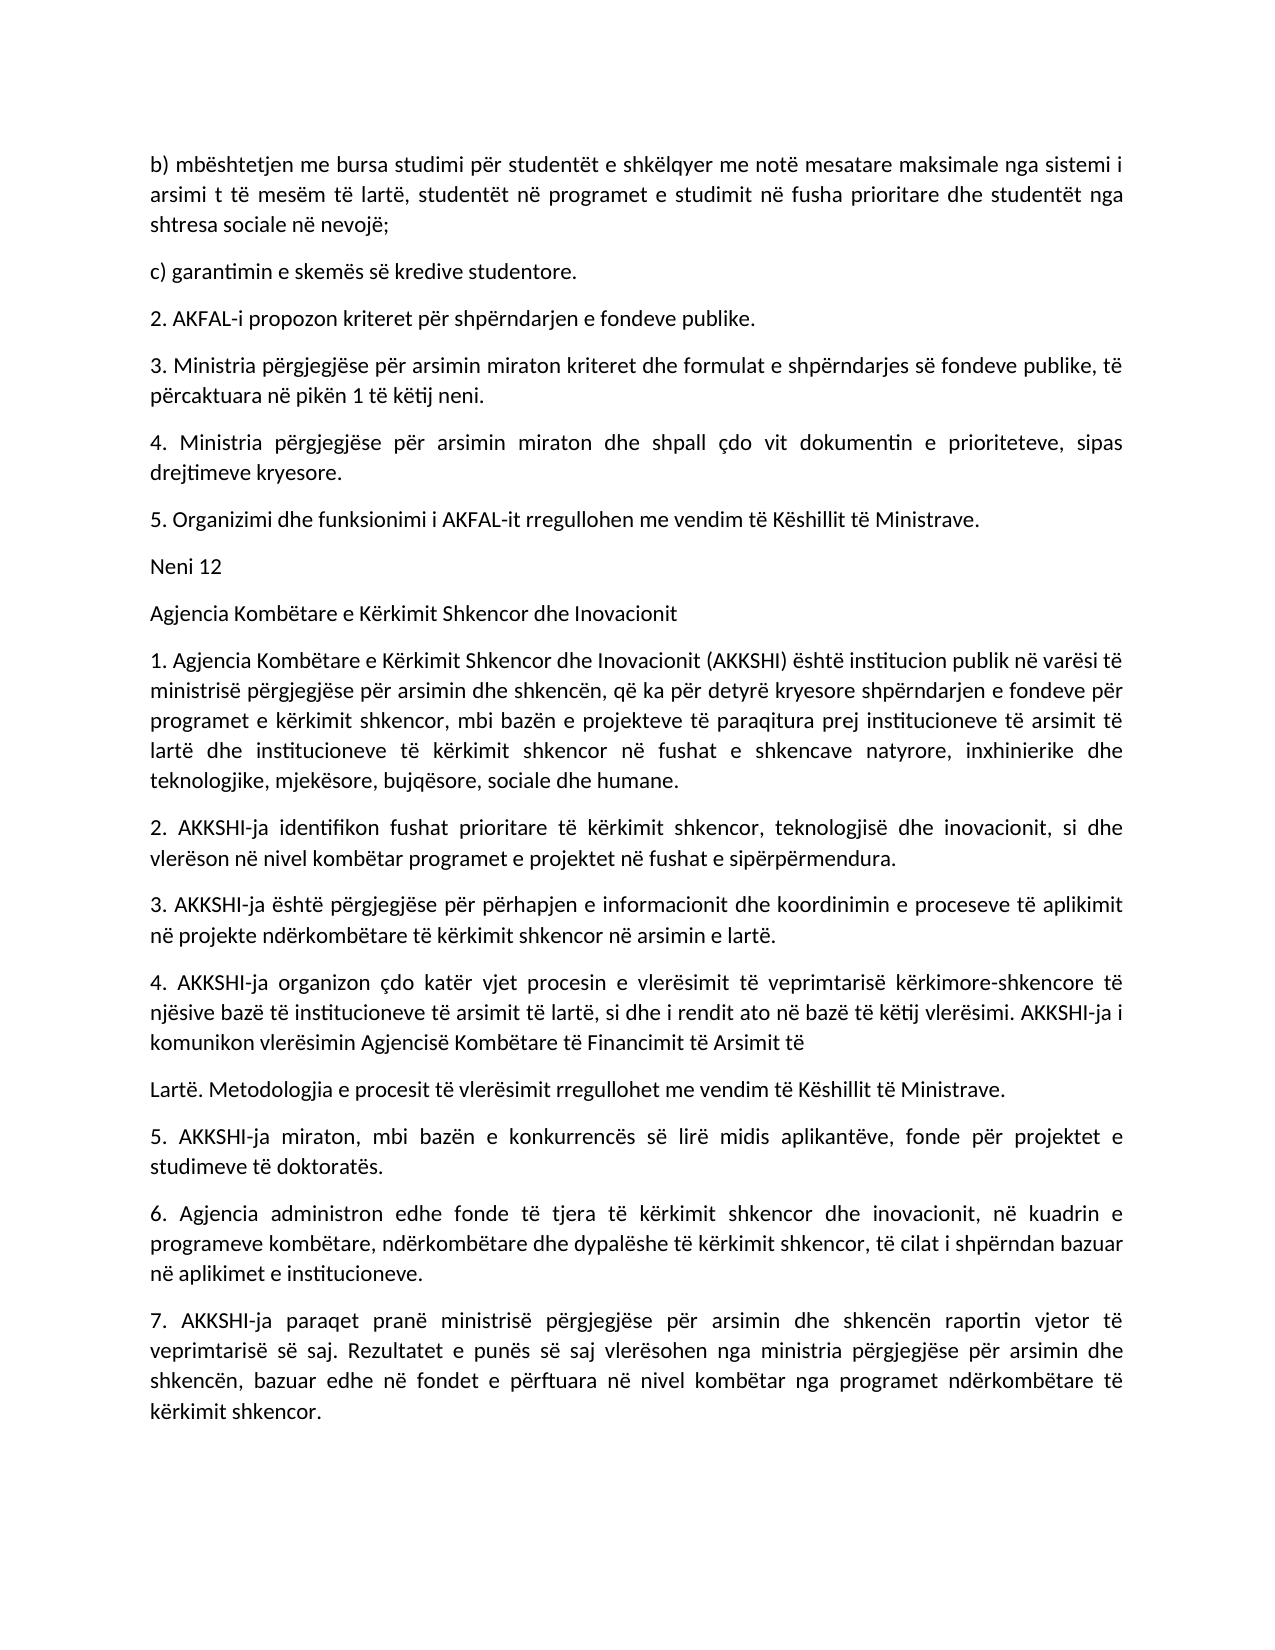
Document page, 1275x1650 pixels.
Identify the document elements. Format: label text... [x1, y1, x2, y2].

text 2. AKKSHI-ja identifikon fushat prioritare të kërkimit shkencor, teknologjisë dhe inovacionit, si dhe vlerëson në nivel kombëtar programet e projektet në fushat e sipërpërmendura. [150, 813, 1125, 872]
text 4. AKKSHI-ja organizon çdo katër vjet procesin e vlerësimit të veprimtarisë kërkimore-shkencore të njësive bazë të institucioneve të arsimit të lartë, si dhe i rendit ato në bazë të këtij vlerësimi. AKKSHI-ja i komunikon vlerësimin Agjencisë Kombëtare të Financimit të Arsimit të [150, 968, 1125, 1056]
text Agjencia Kombëtare e Kërkimit Shkencor dhe Inovacionit [150, 599, 1125, 627]
text Lartë. Metodologjia e procesit të vlerësimit rregullohet me vendim të Këshillit të Ministrave. [150, 1075, 1125, 1103]
text 5. AKKSHI-ja miraton, mbi bazën e konkurrencës së lirë midis aplikantëve, fonde për projektet e studimeve të doktoratës. [150, 1122, 1125, 1180]
text 2. AKFAL-i propozon kriteret për shpërndarjen e fondeve publike. [150, 304, 1125, 332]
text 1. Agjencia Kombëtare e Kërkimit Shkencor dhe Inovacionit (AKKSHI) është institucion publik në varësi të ministrisë përgjegjëse për arsimin dhe shkencën, që ka për detyrë kryesore shpërndarjen e fondeve për programet e kërkimit shkencor, mbi bazën e projekteve të paraqitura prej institucioneve të arsimit të lartë dhe institucioneve të kërkimit shkencor në fushat e shkencave natyrore, inxhinierike dhe teknologjike, mjekësore, bujqësore, sociale dhe humane. [150, 646, 1125, 795]
text Neni 12 [150, 552, 1125, 580]
text 6. Agjencia administron edhe fonde të tjera të kërkimit shkencor dhe inovacionit, në kuadrin e programeve kombëtare, ndërkombëtare dhe dypalëshe të kërkimit shkencor, të cilat i shpërndan bazuar në aplikimet e institucioneve. [150, 1199, 1125, 1287]
text 5. Organizimi dhe funksionimi i AKFAL-it rregullohen me vendim të Këshillit të Ministrave. [150, 505, 1125, 533]
text b) mbështetjen me bursa studimi për studentët e shkëlqyer me notë mesatare maksimale nga sistemi i arsimi t të mesëm të lartë, studentët në programet e studimit në fusha prioritare dhe studentët nga shtresa sociale në nevojë; [150, 150, 1125, 238]
text c) garantimin e skemës së kredive studentore. [150, 257, 1125, 285]
text 3. AKKSHI-ja është përgjegjëse për përhapjen e informacionit dhe koordinimin e proceseve të aplikimit në projekte ndërkombëtare të kërkimit shkencor në arsimin e lartë. [150, 891, 1125, 949]
text 7. AKKSHI-ja paraqet pranë ministrisë përgjegjëse për arsimin dhe shkencën raportin vjetor të veprimtarisë së saj. Rezultatet e punës së saj vlerësohen nga ministria përgjegjëse për arsimin dhe shkencën, bazuar edhe në fondet e përftuara në nivel kombëtar nga programet ndërkombëtare të kërkimit shkencor. [150, 1306, 1125, 1425]
text 4. Ministria përgjegjëse për arsimin miraton dhe shpall çdo vit dokumentin e prioriteteve, sipas drejtimeve kryesore. [150, 428, 1125, 486]
text 3. Ministria përgjegjëse për arsimin miraton kriteret dhe formulat e shpërndarjes së fondeve publike, të përcaktuara në pikën 1 të këtij neni. [150, 351, 1125, 409]
